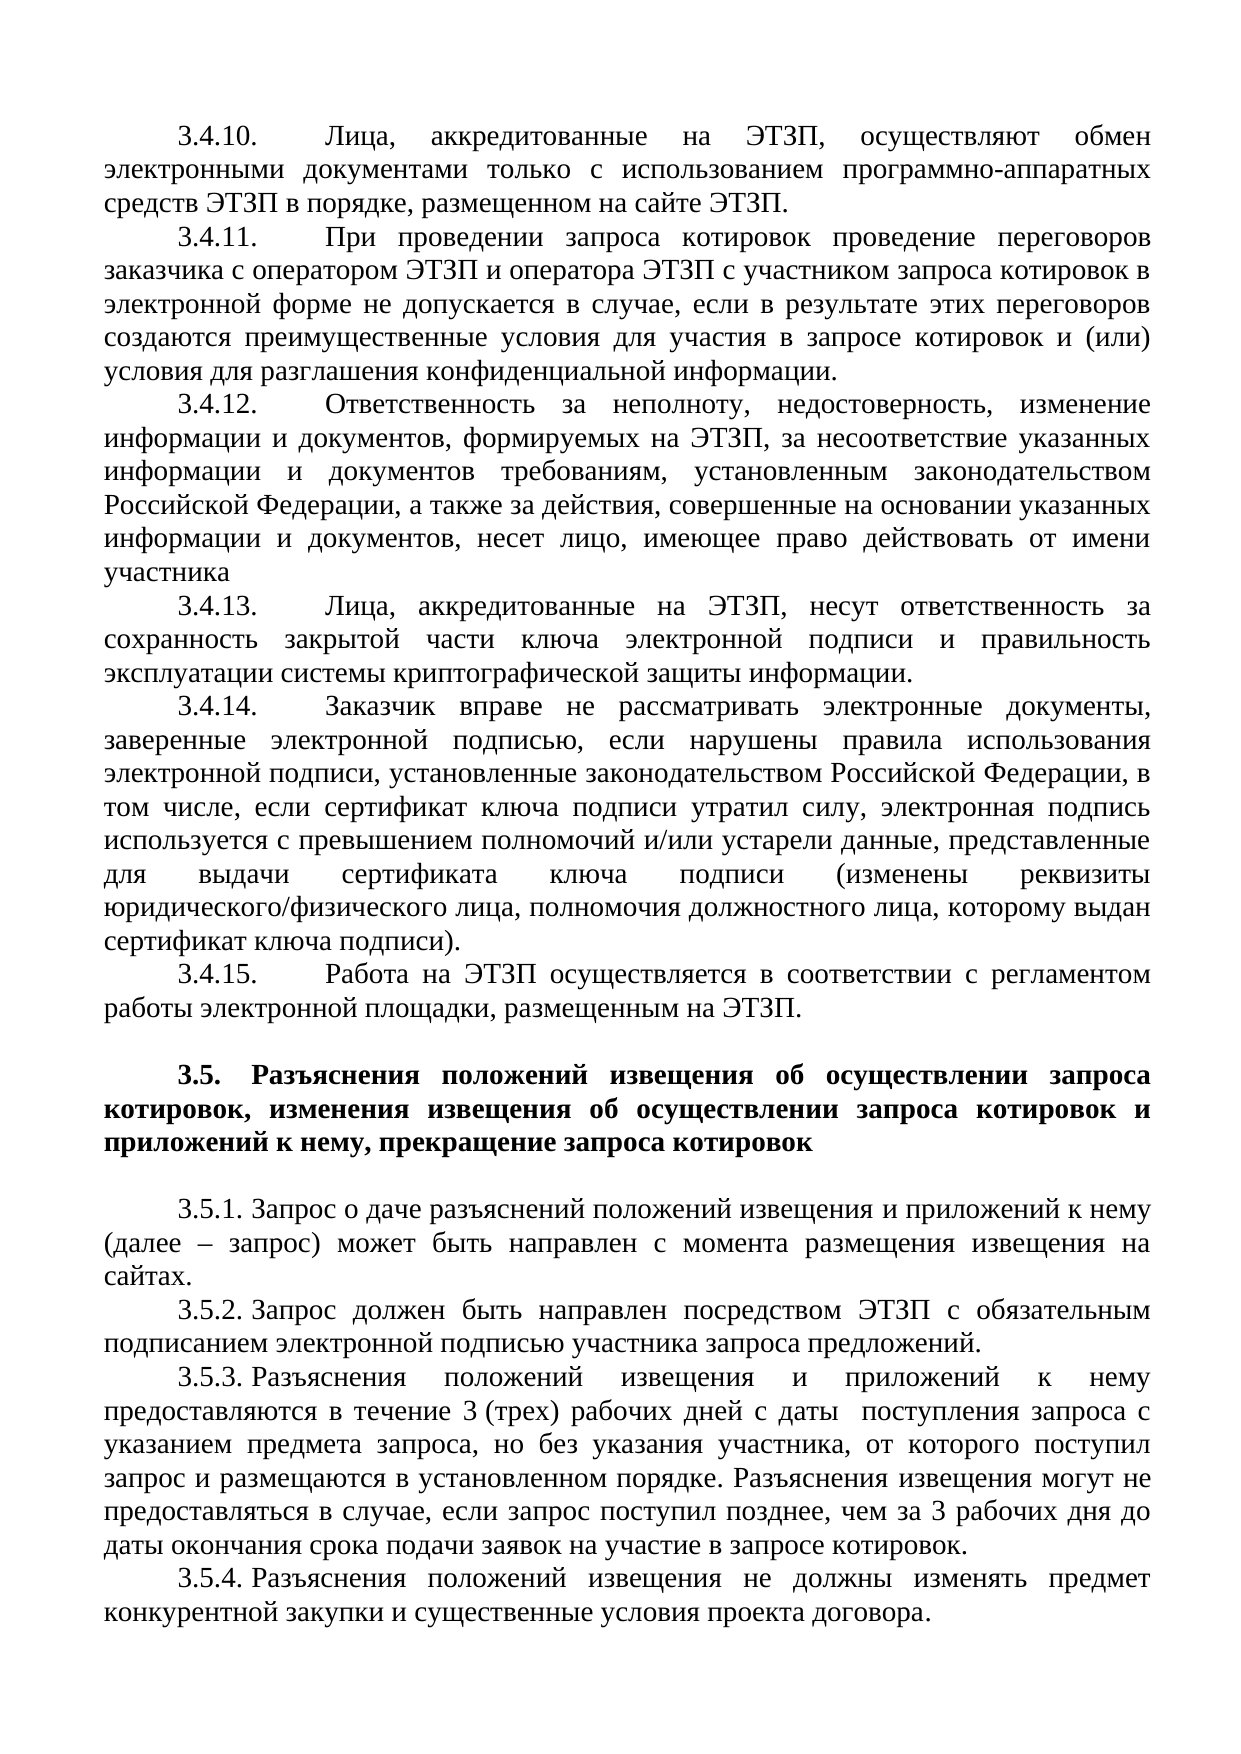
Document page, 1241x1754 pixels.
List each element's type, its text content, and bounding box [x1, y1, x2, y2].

list Разъяснения положений извещения и приложений к нему предоставляются в течение 3 (трех) рабочих дней с даты поступления запроса с указанием предмета запроса, но без указания участника, от которого поступил запрос и размещаются в установленном порядке. Разъяснения извещения могут не предоставляться в случае, если запрос поступил позднее, чем за 3 рабочих дня до даты окончания срока подачи заявок на участие в запросе котировок. [103, 1359, 1152, 1560]
list Разъяснения положений извещения не должны изменять предмет конкурентной закупки и существенные условия проекта договора. [103, 1560, 1152, 1627]
list Запрос должен быть направлен посредством ЭТЗП с обязательным подписанием электронной подписью участника запроса предложений. [103, 1292, 1152, 1359]
list Ответственность за неполноту, недостоверность, изменение информации и документов, формируемых на ЭТЗП, за несоответствие указанных информации и документов требованиям, установленным законодательством Российской Федерации, а также за действия, совершенные на основании указанных информации и документов, несет лицо, имеющее право действовать от имени участника [103, 386, 1152, 588]
list Лица, аккредитованные на ЭТЗП, несут ответственность за сохранность закрытой части ключа электронной подписи и правильность эксплуатации системы криптографической защиты информации. [103, 588, 1152, 688]
list При проведении запроса котировок проведение переговоров заказчика с оператором ЭТЗП и оператора ЭТЗП с участником запроса котировок в электронной форме не допускается в случае, если в результате этих переговоров создаются преимущественные условия для участия в запросе котировок и (или) условия для разглашения конфиденциальной информации. [103, 219, 1152, 386]
list Запрос о даче разъяснений положений извещения и приложений к нему (далее – запрос) может быть направлен с момента размещения извещения на сайтах. [103, 1191, 1152, 1292]
list Заказчик вправе не рассматривать электронные документы, заверенные электронной подписью, если нарушены правила использования электронной подписи, установленные законодательством Российской Федерации, в том числе, если сертификат ключа подписи утратил силу, электронная подпись используется с превышением полномочий и/или устарели данные, представленные для выдачи сертификата ключа подписи (изменены реквизиты юридического/физического лица, полномочия должностного лица, которому выдан сертификат ключа подписи). [103, 688, 1152, 957]
list Лица, аккредитованные на ЭТЗП, осуществляют обмен электронными документами только с использованием программно-аппаратных средств ЭТЗП в порядке, размещенном на сайте ЭТЗП. [103, 118, 1152, 219]
list Работа на ЭТЗП осуществляется в соответствии с регламентом работы электронной площадки, размещенным на ЭТЗП. [103, 957, 1152, 1024]
subtitle Разъяснения положений извещения об осуществлении запроса котировок, изменения извещения об осуществлении запроса котировок и приложений к нему, прекращение запроса котировок [103, 1057, 1152, 1158]
